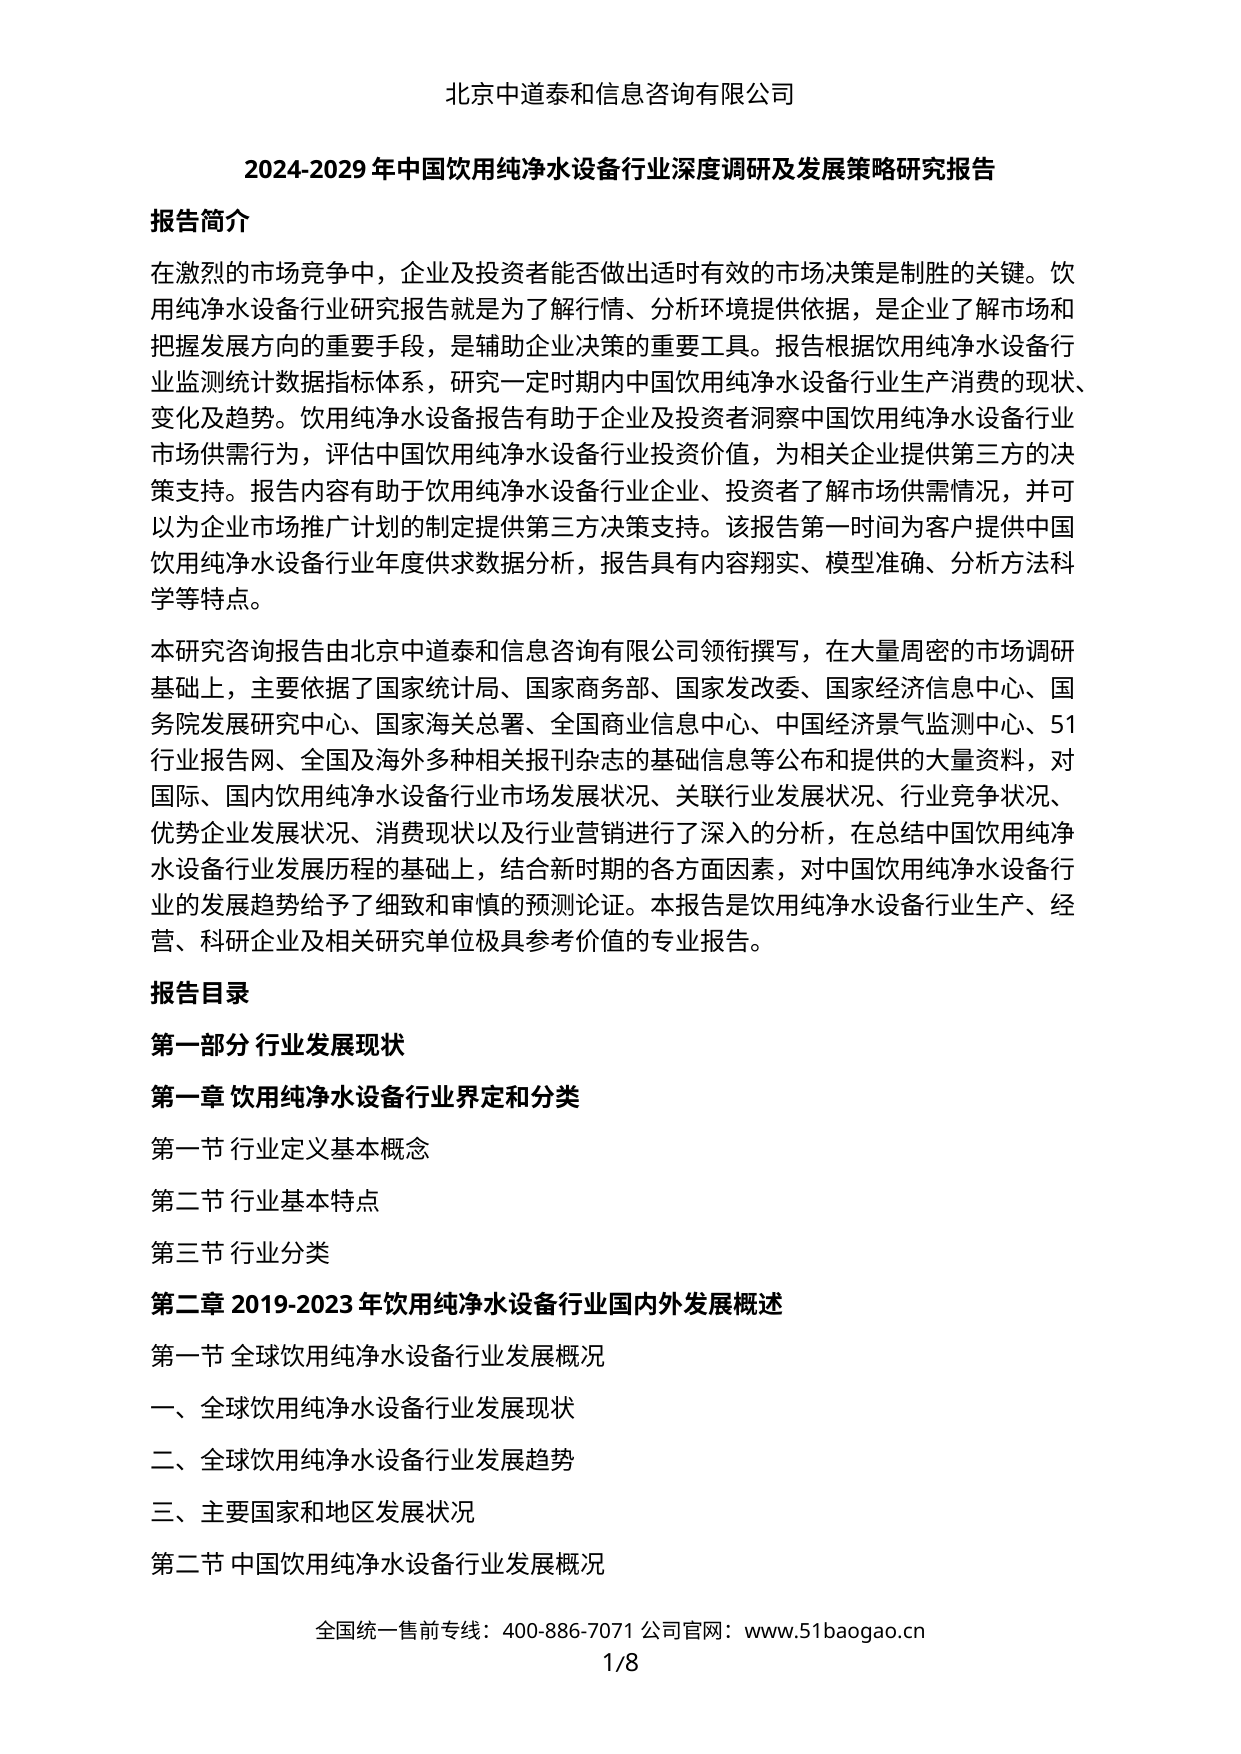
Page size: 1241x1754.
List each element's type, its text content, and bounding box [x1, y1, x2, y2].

text 第三节 行业分类 [150, 1233, 1090, 1269]
text 报告简介 [150, 202, 1090, 238]
text 本研究咨询报告由北京中道泰和信息咨询有限公司领衔撰写，在大量周密的市场调研基础上，主要依据了国家统计局、国家商务部、国家发改委、国家经济信息中心、国务院发展研究中心、国家海关总署、全国商业信息中心、中国经济景气监测中心、51行业报告网、全国及海外多种相关报刊杂志的基础信息等公布和提供的大量资料，对国际、国内饮用纯净水设备行业市场发展状况、关联行业发展状况、行业竞争状况、优势企业发展状况、消费现状以及行业营销进行了深入的分析，在总结中国饮用纯净水设备行业发展历程的基础上，结合新时期的各方面因素，对中国饮用纯净水设备行业的发展趋势给予了细致和审慎的预测论证。本报告是饮用纯净水设备行业生产、经营、科研企业及相关研究单位极具参考价值的专业报告。 [150, 632, 1090, 958]
text 第二章 2019-2023年饮用纯净水设备行业国内外发展概述 [150, 1285, 1090, 1321]
text 一、全球饮用纯净水设备行业发展现状 [150, 1389, 1090, 1425]
text 第一节 全球饮用纯净水设备行业发展概况 [150, 1337, 1090, 1373]
text 三、主要国家和地区发展状况 [150, 1492, 1090, 1529]
text 第二节 行业基本特点 [150, 1181, 1090, 1217]
text 在激烈的市场竞争中，企业及投资者能否做出适时有效的市场决策是制胜的关键。饮用纯净水设备行业研究报告就是为了解行情、分析环境提供依据，是企业了解市场和把握发展方向的重要手段，是辅助企业决策的重要工具。报告根据饮用纯净水设备行业监测统计数据指标体系，研究一定时期内中国饮用纯净水设备行业生产消费的现状、变化及趋势。饮用纯净水设备报告有助于企业及投资者洞察中国饮用纯净水设备行业市场供需行为，评估中国饮用纯净水设备行业投资价值，为相关企业提供第三方的决策支持。报告内容有助于饮用纯净水设备行业企业、投资者了解市场供需情况，并可以为企业市场推广计划的制定提供第三方决策支持。该报告第一时间为客户提供中国饮用纯净水设备行业年度供求数据分析，报告具有内容翔实、模型准确、分析方法科学等特点。 [150, 254, 1090, 616]
text 第一节 行业定义基本概念 [150, 1129, 1090, 1166]
text 报告目录 [150, 974, 1090, 1010]
text 第一章 饮用纯净水设备行业界定和分类 [150, 1077, 1090, 1114]
text 2024-2029年中国饮用纯净水设备行业深度调研及发展策略研究报告 [150, 150, 1090, 186]
text 第一部分 行业发展现状 [150, 1026, 1090, 1062]
text 第二节 中国饮用纯净水设备行业发展概况 [150, 1544, 1090, 1581]
text 二、全球饮用纯净水设备行业发展趋势 [150, 1441, 1090, 1477]
